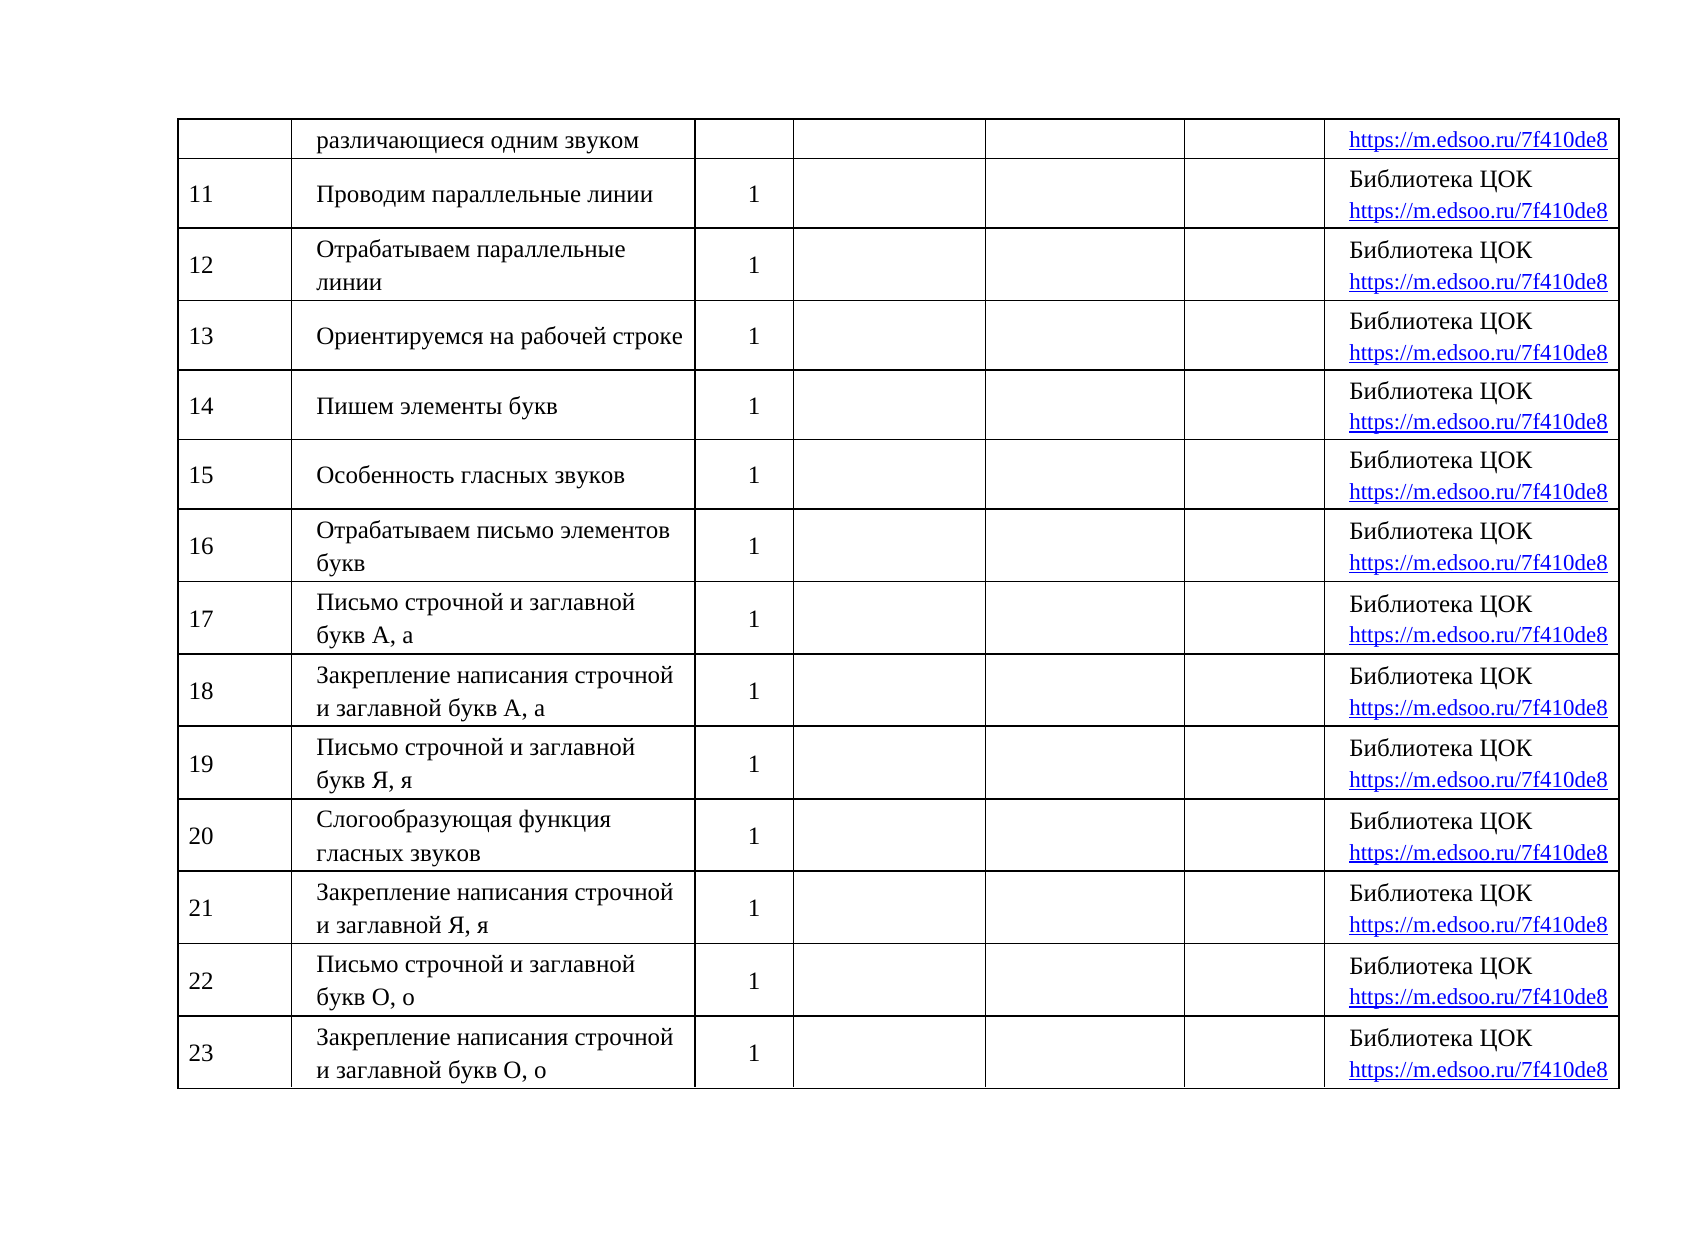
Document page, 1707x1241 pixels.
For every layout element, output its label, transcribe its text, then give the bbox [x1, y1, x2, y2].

table_cell 13 [179, 301, 291, 369]
table_cell Отрабатываем письмо элементов букв [292, 510, 694, 581]
table_cell [1185, 159, 1324, 227]
table_cell Ориентируемся на рабочей строке [292, 301, 694, 369]
table_cell [1185, 655, 1324, 725]
table_cell [794, 944, 985, 1015]
table_cell [986, 229, 1184, 299]
table_cell 1 [696, 872, 793, 943]
table_cell [986, 944, 1184, 1015]
table_cell [794, 159, 985, 227]
table_cell [794, 727, 985, 798]
table_cell Проводим параллельные линии [292, 159, 694, 227]
table_cell [794, 582, 985, 653]
table_cell Библиотека ЦОК https://m.edsoo.ru/7f410de8 [1325, 800, 1618, 870]
table_cell 1 [696, 159, 793, 227]
table_cell [1185, 800, 1324, 870]
table_cell [986, 120, 1184, 157]
table_cell [1185, 120, 1324, 157]
table_cell 1 [696, 229, 793, 299]
table_cell 1 [696, 727, 793, 798]
table_cell [794, 800, 985, 870]
table_cell [986, 800, 1184, 870]
table_cell 15 [179, 440, 291, 508]
table_cell Библиотека ЦОК https://m.edsoo.ru/7f410de8 [1325, 301, 1618, 369]
table_cell [1185, 301, 1324, 369]
table_cell 1 [696, 582, 793, 653]
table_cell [1325, 120, 1618, 157]
table_cell Закрепление написания строчной и заглавной Я, я [292, 872, 694, 943]
table_cell 23 [179, 1017, 291, 1087]
table_cell [1185, 872, 1324, 943]
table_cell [1325, 944, 1618, 1015]
table_cell 21 [179, 872, 291, 943]
table_cell [1185, 510, 1324, 581]
table_cell [794, 510, 985, 581]
table_cell 1 [696, 944, 793, 1015]
table_cell 22 [179, 944, 291, 1015]
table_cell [1325, 159, 1618, 227]
table_cell [794, 872, 985, 943]
table_cell 1 [696, 301, 793, 369]
table_cell [794, 120, 985, 157]
table_cell [986, 727, 1184, 798]
table_cell Пишем элементы букв [292, 371, 694, 439]
table_cell 10 [179, 120, 291, 157]
table_cell Библиотека ЦОК https://m.edsoo.ru/7f410de8 [1325, 371, 1618, 439]
table_cell Закрепление написания строчной и заглавной букв О, о [292, 1017, 694, 1087]
table_cell Библиотека ЦОК https://m.edsoo.ru/7f410de8 [1325, 872, 1618, 943]
table_cell Библиотека ЦОК https://m.edsoo.ru/7f410de8 [1325, 727, 1618, 798]
table_cell Письмо строчной и заглавной букв Я, я [292, 727, 694, 798]
table_cell Отрабатываем параллельные линии [292, 229, 694, 299]
table_cell [1185, 229, 1324, 299]
table_cell [794, 440, 985, 508]
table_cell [292, 120, 694, 157]
table_cell [1185, 944, 1324, 1015]
table_cell 16 [179, 510, 291, 581]
table_cell [986, 371, 1184, 439]
table_cell [986, 301, 1184, 369]
table_cell [1185, 371, 1324, 439]
table_cell [1185, 727, 1324, 798]
table_cell [986, 655, 1184, 725]
table_cell [986, 510, 1184, 581]
table_cell 19 [179, 727, 291, 798]
table_cell 1 [696, 510, 793, 581]
table_cell Библиотека ЦОК https://m.edsoo.ru/7f410de8 [1325, 440, 1618, 508]
table_cell [794, 655, 985, 725]
table_cell [794, 1017, 985, 1087]
table_cell [986, 1017, 1184, 1087]
table_cell Слогообразующая функция гласных звуков [292, 800, 694, 870]
table_cell [1185, 1017, 1324, 1087]
table_cell 1 [696, 655, 793, 725]
table_cell [794, 301, 985, 369]
table_cell 1 [696, 1017, 793, 1087]
table_cell 1 [696, 120, 793, 157]
table_cell Письмо строчной и заглавной букв О, о [292, 944, 694, 1015]
table_cell Особенность гласных звуков [292, 440, 694, 508]
table_cell [986, 872, 1184, 943]
table_cell 11 [179, 159, 291, 227]
table_cell 17 [179, 582, 291, 653]
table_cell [1325, 1017, 1618, 1087]
table_cell 20 [179, 800, 291, 870]
table_cell [986, 440, 1184, 508]
table_cell 14 [179, 371, 291, 439]
table_cell 12 [179, 229, 291, 299]
table_cell [794, 229, 985, 299]
table_cell Письмо строчной и заглавной букв А, а [292, 582, 694, 653]
table_cell [794, 371, 985, 439]
table_cell 1 [696, 371, 793, 439]
table_cell [986, 159, 1184, 227]
table_cell Библиотека ЦОК https://m.edsoo.ru/7f410de8 [1325, 229, 1618, 299]
table_cell 18 [179, 655, 291, 725]
table_cell 1 [696, 800, 793, 870]
table_cell Библиотека ЦОК https://m.edsoo.ru/7f410de8 [1325, 510, 1618, 581]
table_cell [1185, 440, 1324, 508]
table_cell 1 [696, 440, 793, 508]
table_cell Библиотека ЦОК https://m.edsoo.ru/7f410de8 [1325, 655, 1618, 725]
table_cell [1185, 582, 1324, 653]
table_cell Закрепление написания строчной и заглавной букв А, а [292, 655, 694, 725]
table_cell [986, 582, 1184, 653]
table_cell Библиотека ЦОК https://m.edsoo.ru/7f410de8 [1325, 582, 1618, 653]
